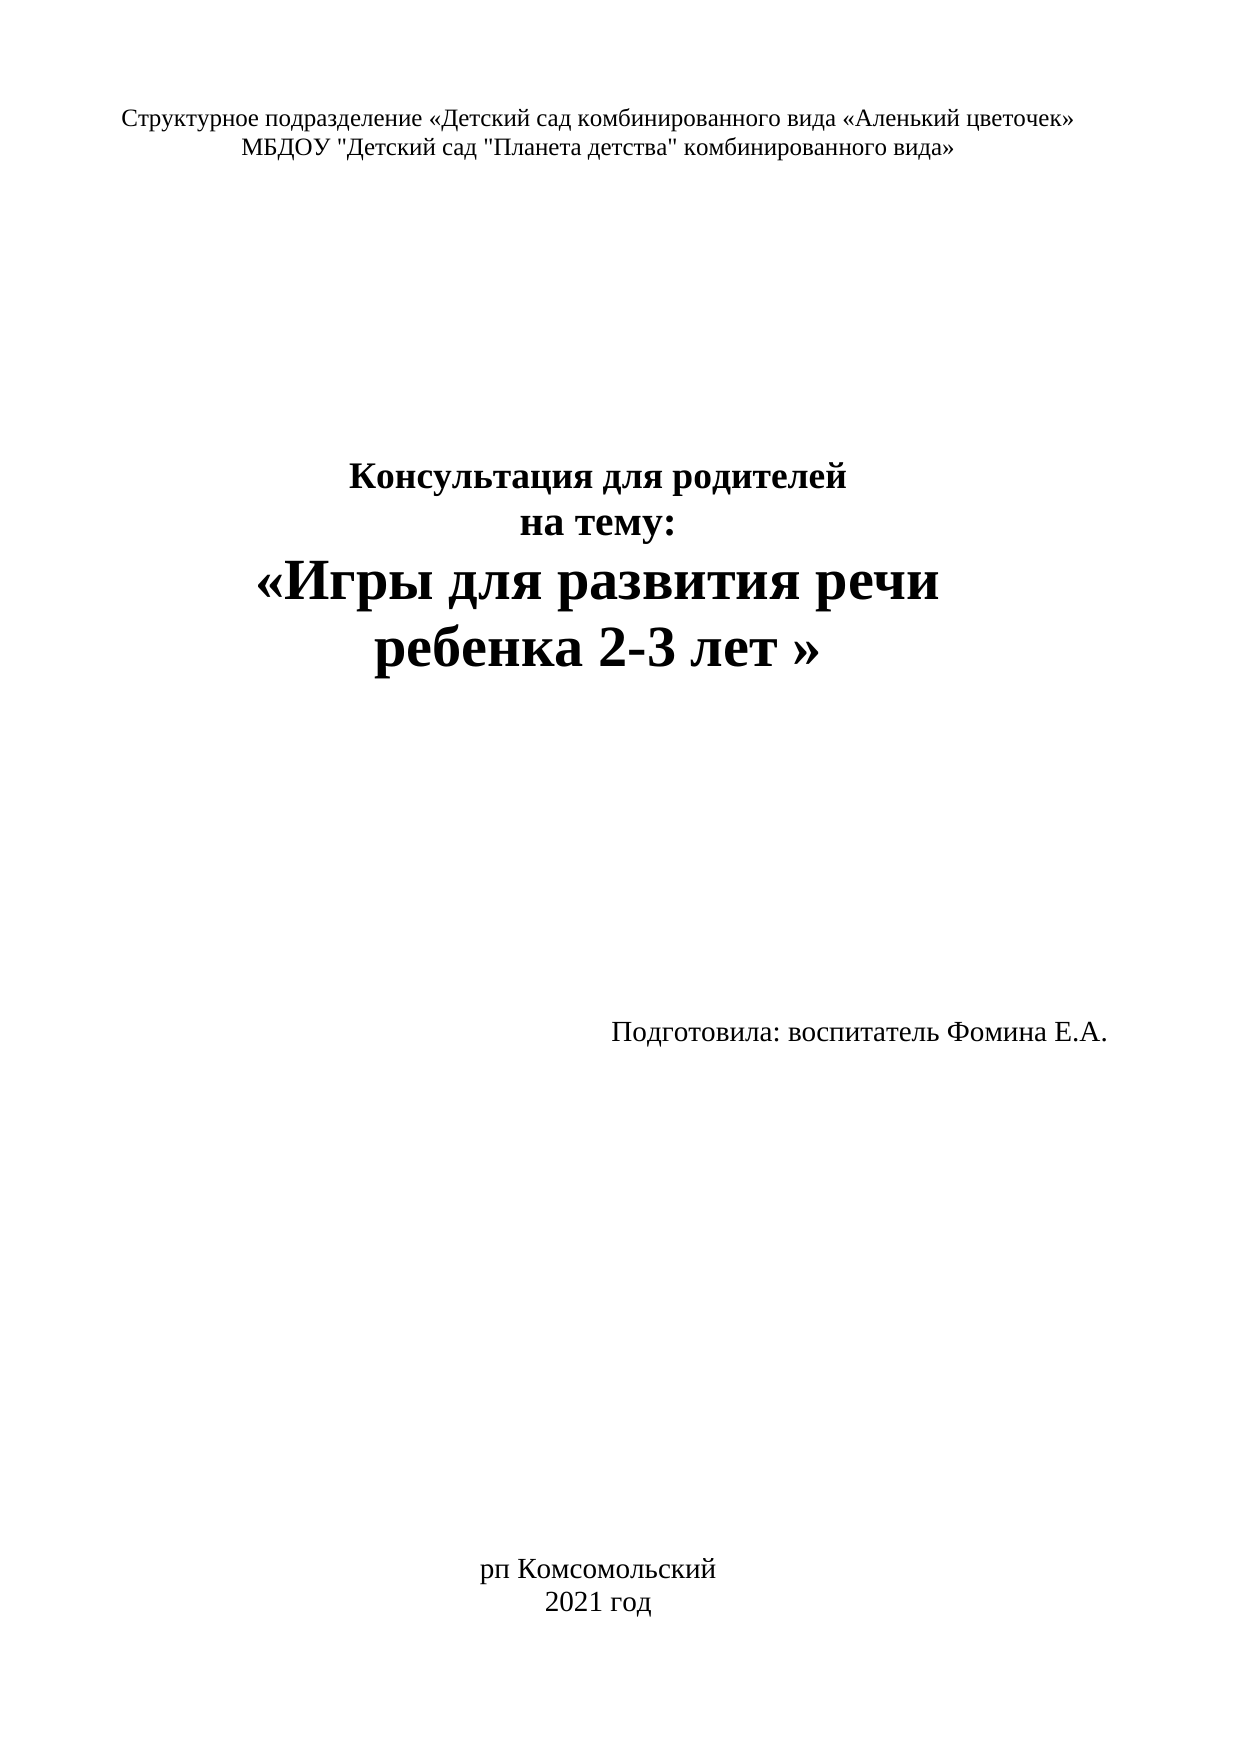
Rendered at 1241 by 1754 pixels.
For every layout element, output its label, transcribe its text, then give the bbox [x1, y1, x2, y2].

text Подготовила: воспитатель Фомина Е.А. [516, 1014, 1122, 1048]
text на тему: [74, 497, 1122, 545]
text 2021 год [74, 1584, 1122, 1618]
text «Игры для развития речи [74, 545, 1122, 612]
text ребенка 2-3 лет » [74, 612, 1122, 679]
text рп Комсомольский [74, 1551, 1122, 1584]
text Структурное подразделение «Детский сад комбинированного вида «Аленький цветочек» МБДОУ "Детский сад "Планета детства" комбинированного вида» [74, 103, 1122, 161]
text Консультация для родителей [74, 454, 1122, 497]
